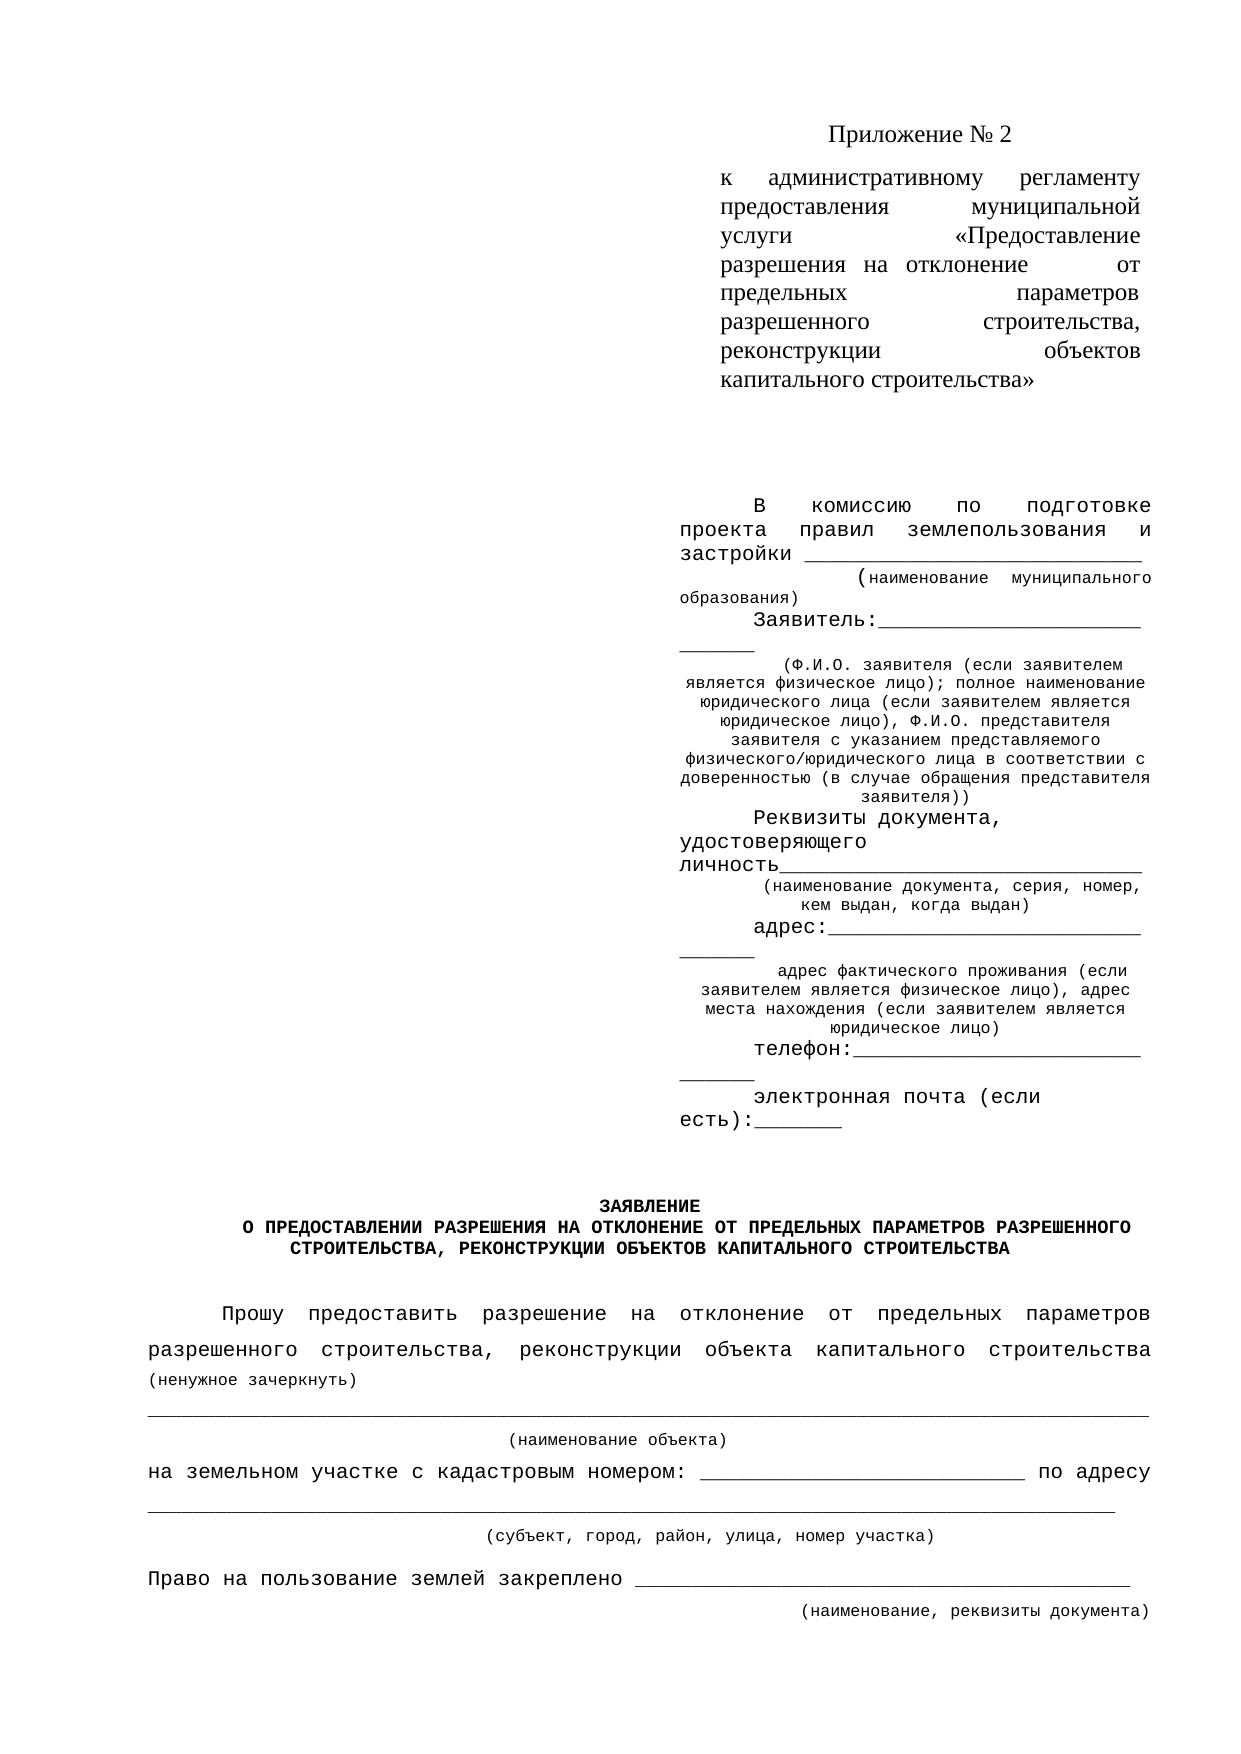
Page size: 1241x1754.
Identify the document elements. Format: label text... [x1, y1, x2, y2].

text (субъект, город, район, улица, номер участка) [148, 1527, 1152, 1546]
table_header к административному регламенту предоставления муниципальной услуги «Предоставление разрешения на отклонение от предельных параметров разрешенного строительства, реконструкции объектов капитального строительства» [709, 163, 1152, 436]
text Прошу предоставить разрешение на отклонение от предельных параметров разрешенного строительства, реконструкции объекта капитального строительства (ненужное зачеркнуть) [148, 1303, 1152, 1391]
text Право на пользование землей закреплено ____________________________________________ [148, 1567, 1152, 1591]
text на земельном участке с кадастровым номером: __________________________ по адресу ______________________________________________________________________________________ [148, 1461, 1152, 1517]
text Реквизиты документа, удостоверяющего личность_____________________________ [679, 807, 1152, 878]
text электронная почта (если есть):_______ [679, 1086, 1152, 1133]
text телефон:_____________________________ [679, 1038, 1152, 1086]
text (наименование документа, серия, номер, кем выдан, когда выдан) [679, 878, 1152, 916]
text Заявитель:___________________________ [679, 609, 1152, 656]
text ЗАЯВЛЕНИЕ [148, 1197, 1152, 1218]
text (наименование объекта) [148, 1432, 1152, 1451]
text (Ф.И.О. заявителя (если заявителем является физическое лицо); полное наименование юридического лица (если заявителем является юридическое лицо), Ф.И.О. представителя заявителя с указанием представляемого физического/юридического лица в соответствии с доверенностью (в случае обращения представителя заявителя)) [679, 656, 1152, 807]
text Приложение № 2 [148, 119, 1152, 148]
text (наименование муниципального образования) [679, 566, 1152, 609]
text (наименование, реквизиты документа) [148, 1603, 1152, 1622]
text адрес фактического проживания (если заявителем является физическое лицо), адрес места нахождения (если заявителем является юридическое лицо) [679, 963, 1152, 1038]
text _________________________________________________________________________________________ [148, 1400, 1152, 1421]
text адрес:_______________________________ [679, 916, 1152, 963]
text В комиссию по подготовке проекта правил землепользования и застройки ___________________________ [679, 495, 1152, 566]
text О ПРЕДОСТАВЛЕНИИ РАЗРЕШЕНИЯ НА ОТКЛОНЕНИЕ ОТ ПРЕДЕЛЬНЫХ ПАРАМЕТРОВ РАЗРЕШЕННОГО СТРОИТЕЛЬСТВА, РЕКОНСТРУКЦИИ ОБЪЕКТОВ КАПИТАЛЬНОГО СТРОИТЕЛЬСТВА [148, 1218, 1152, 1260]
